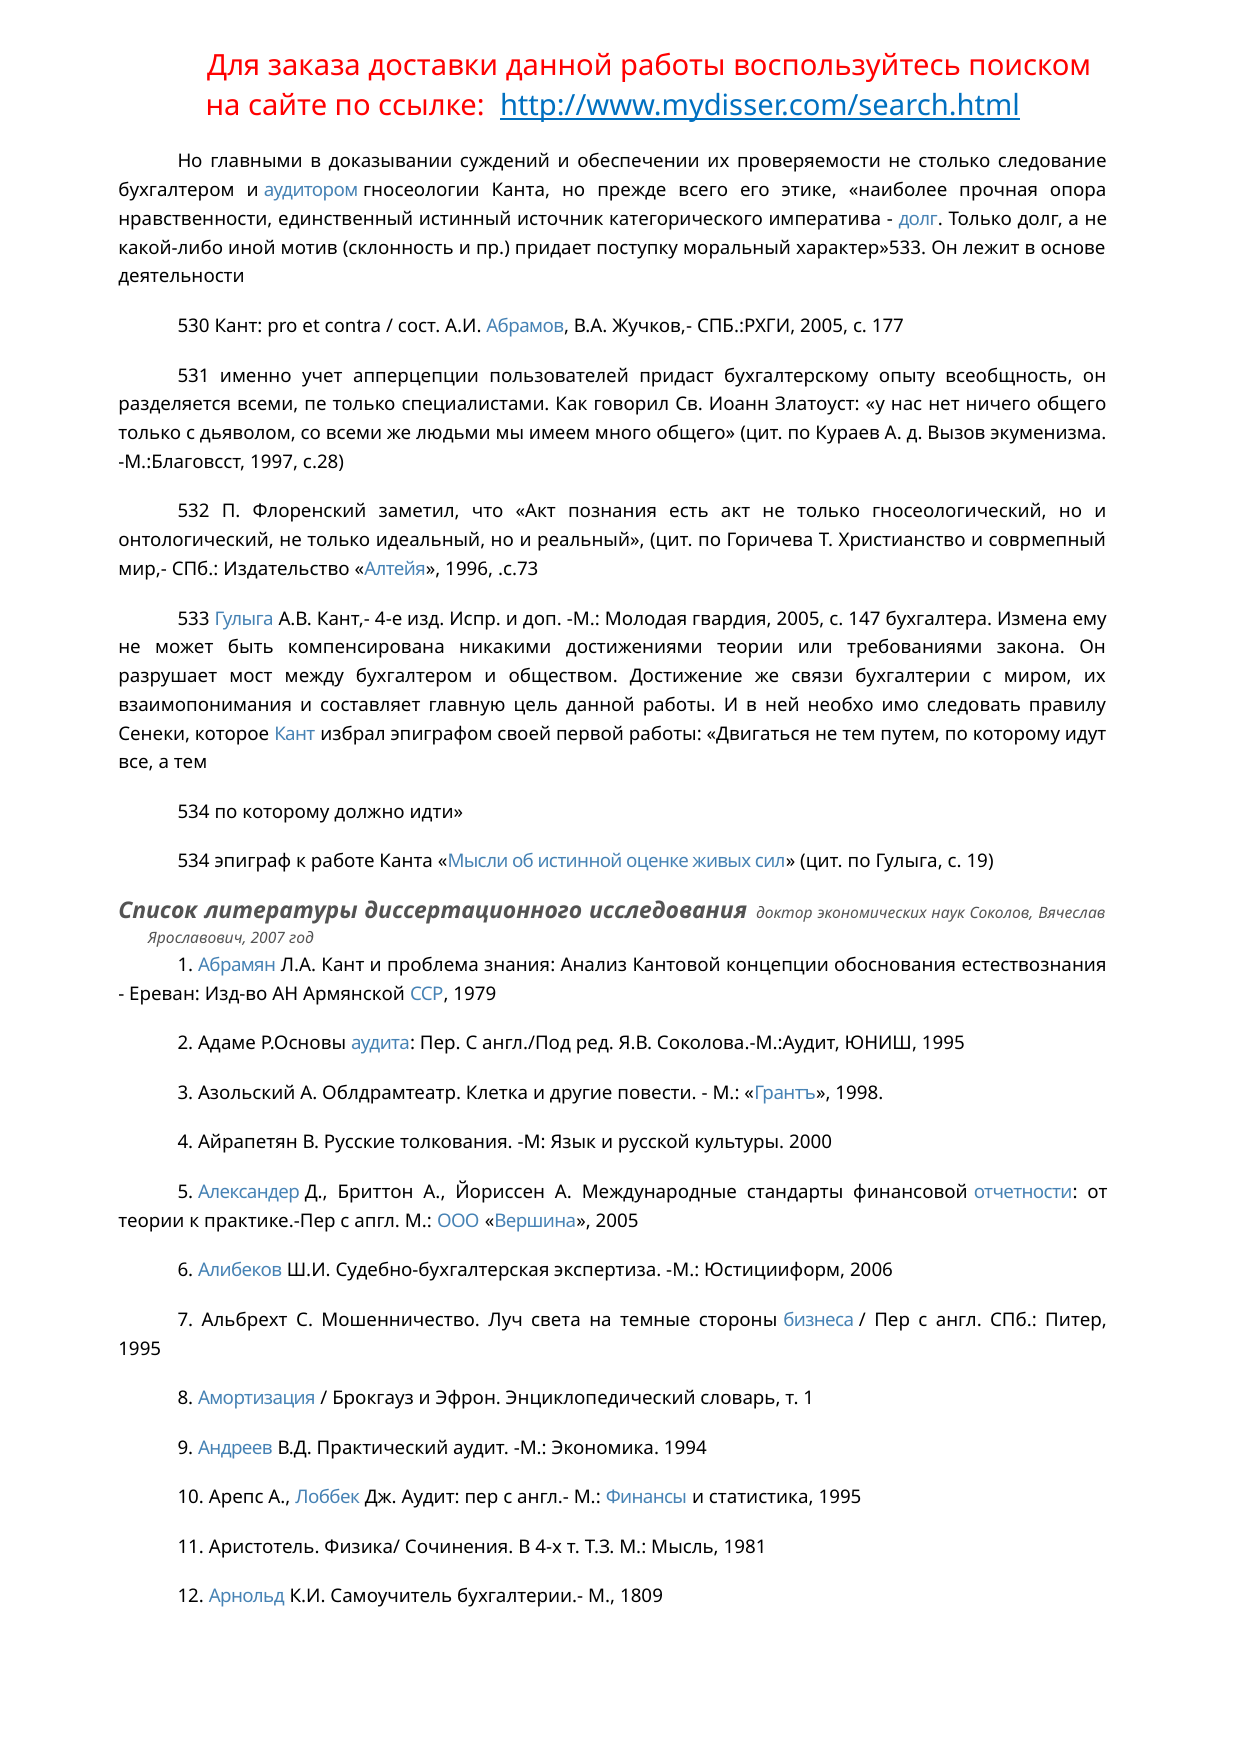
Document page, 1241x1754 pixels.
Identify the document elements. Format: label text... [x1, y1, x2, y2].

subtitle Список литературы диссертационного исследования доктор экономических наук Соколов, Вячеслав Ярославович, 2007 год [118, 894, 1107, 948]
